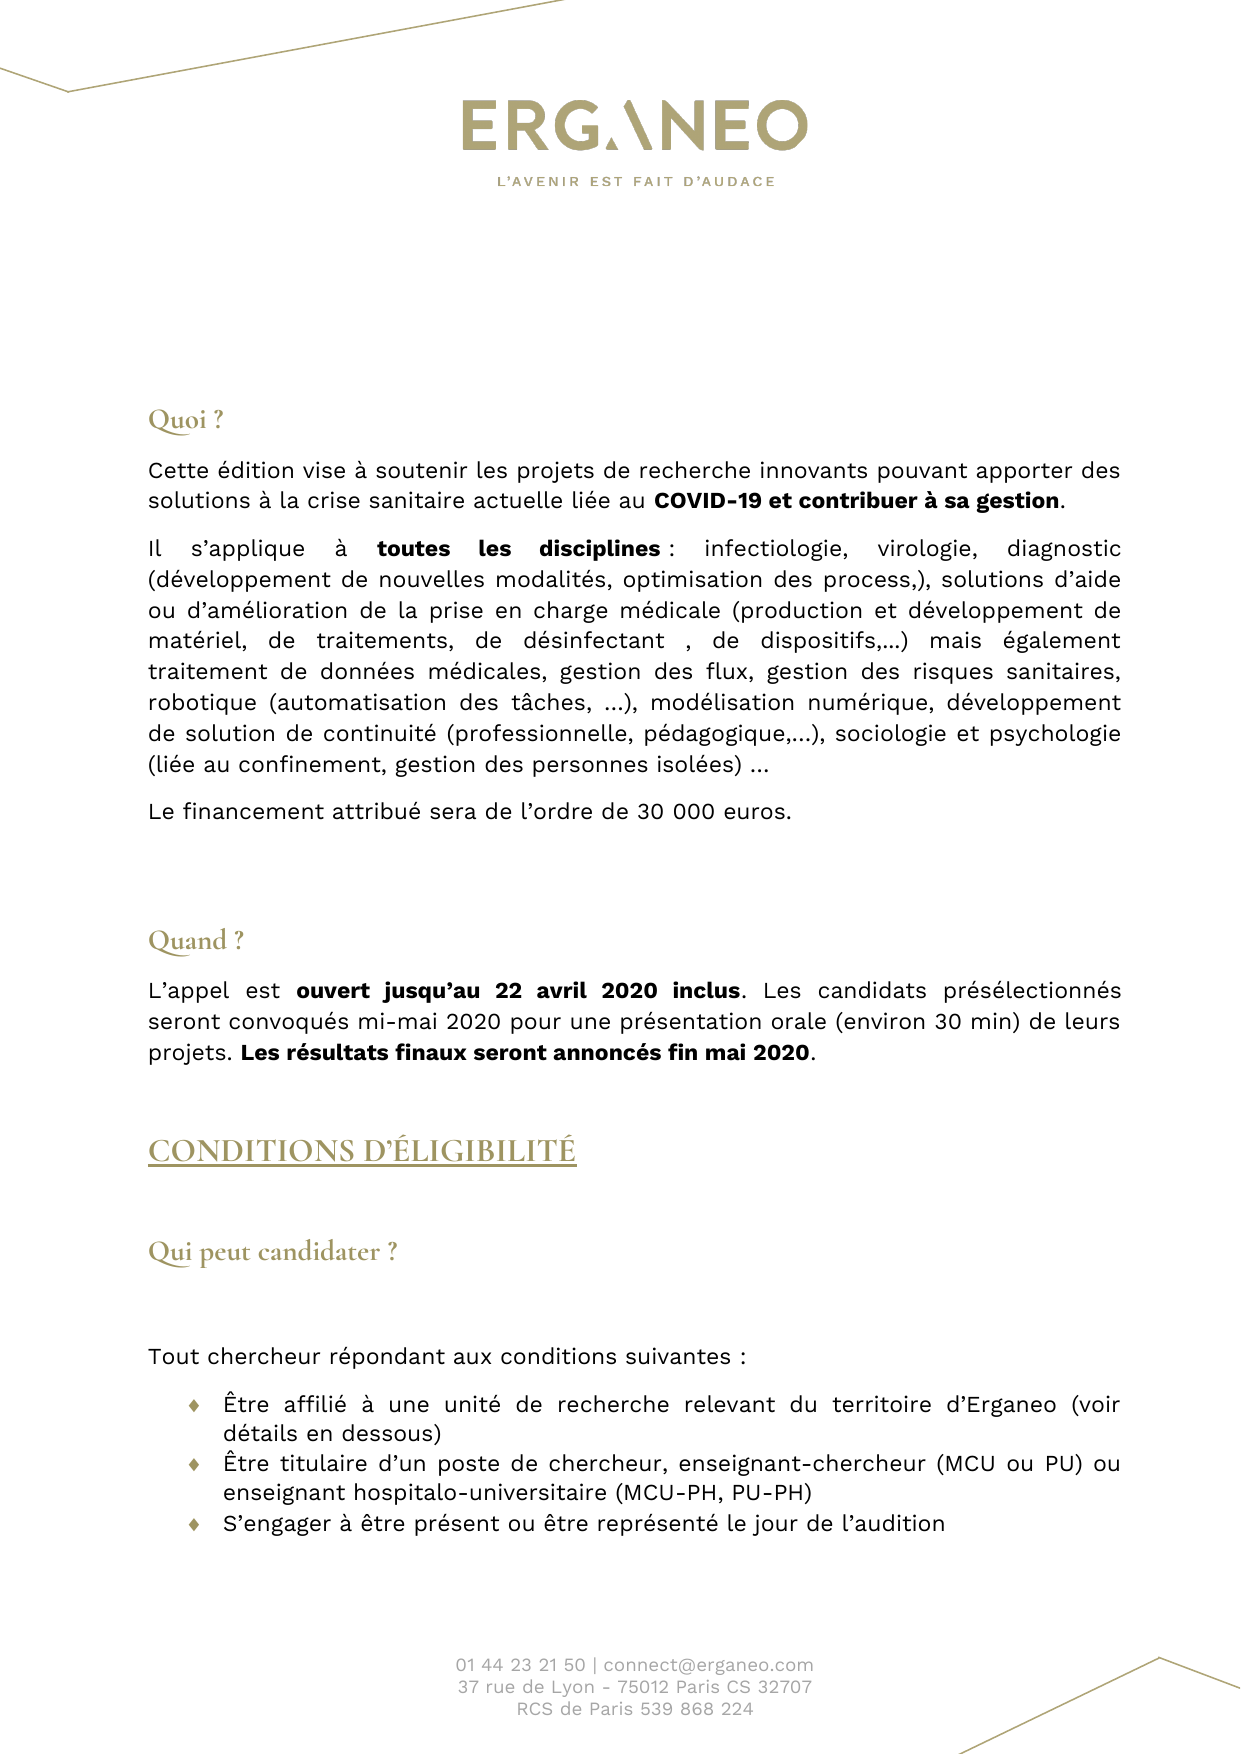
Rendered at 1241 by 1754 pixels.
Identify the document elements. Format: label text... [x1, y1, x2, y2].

text Il s’applique à toutes les disciplines : infectiologie, virologie, diagnostic (développement de nouvelles modalités, optimisation des process,), solutions d’aide ou d’amélioration de la prise en charge médicale (production et développement de matériel, de traitements, de désinfectant , de dispositifs,...) mais également traitement de données médicales, gestion des flux, gestion des risques sanitaires, robotique (automatisation des tâches, …), modélisation numérique, développement de solution de continuité (professionnelle, pédagogique,…), sociologie et psychologie (liée au confinement, gestion des personnes isolées) … [148, 535, 1122, 778]
text Quand ? [148, 922, 1122, 957]
list Être titulaire d’un poste de chercheur, enseignant-chercheur (MCU ou PU) ou enseignant hospitalo-universitaire (MCU-PH, PU-PH) [185, 1449, 1122, 1506]
text L’appel est ouvert jusqu’au 22 avril 2020 inclus. Les candidats présélectionnés seront convoqués mi-mai 2020 pour une présentation orale (environ 30 min) de leurs projets. Les résultats finaux seront annoncés fin mai 2020. [148, 977, 1122, 1065]
list Être affilié à une unité de recherche relevant du territoire d’Erganeo (voir détails en dessous) [185, 1389, 1122, 1447]
text Cette édition vise à soutenir les projets de recherche innovants pouvant apporter des solutions à la crise sanitaire actuelle liée au COVID-19 et contribuer à sa gestion. [148, 457, 1122, 514]
text CONDITIONS D’ÉLIGIBILITÉ [148, 1131, 1122, 1171]
text Le financement attribué sera de l’ordre de 30 000 euros. [148, 798, 1122, 825]
picture [455, 92, 809, 193]
text Quoi ? [148, 402, 1122, 437]
text Tout chercheur répondant aux conditions suivantes : [148, 1343, 1122, 1370]
list S’engager à être présent ou être représenté le jour de l’audition [185, 1508, 1122, 1537]
text Qui peut candidater ? [148, 1234, 1122, 1269]
